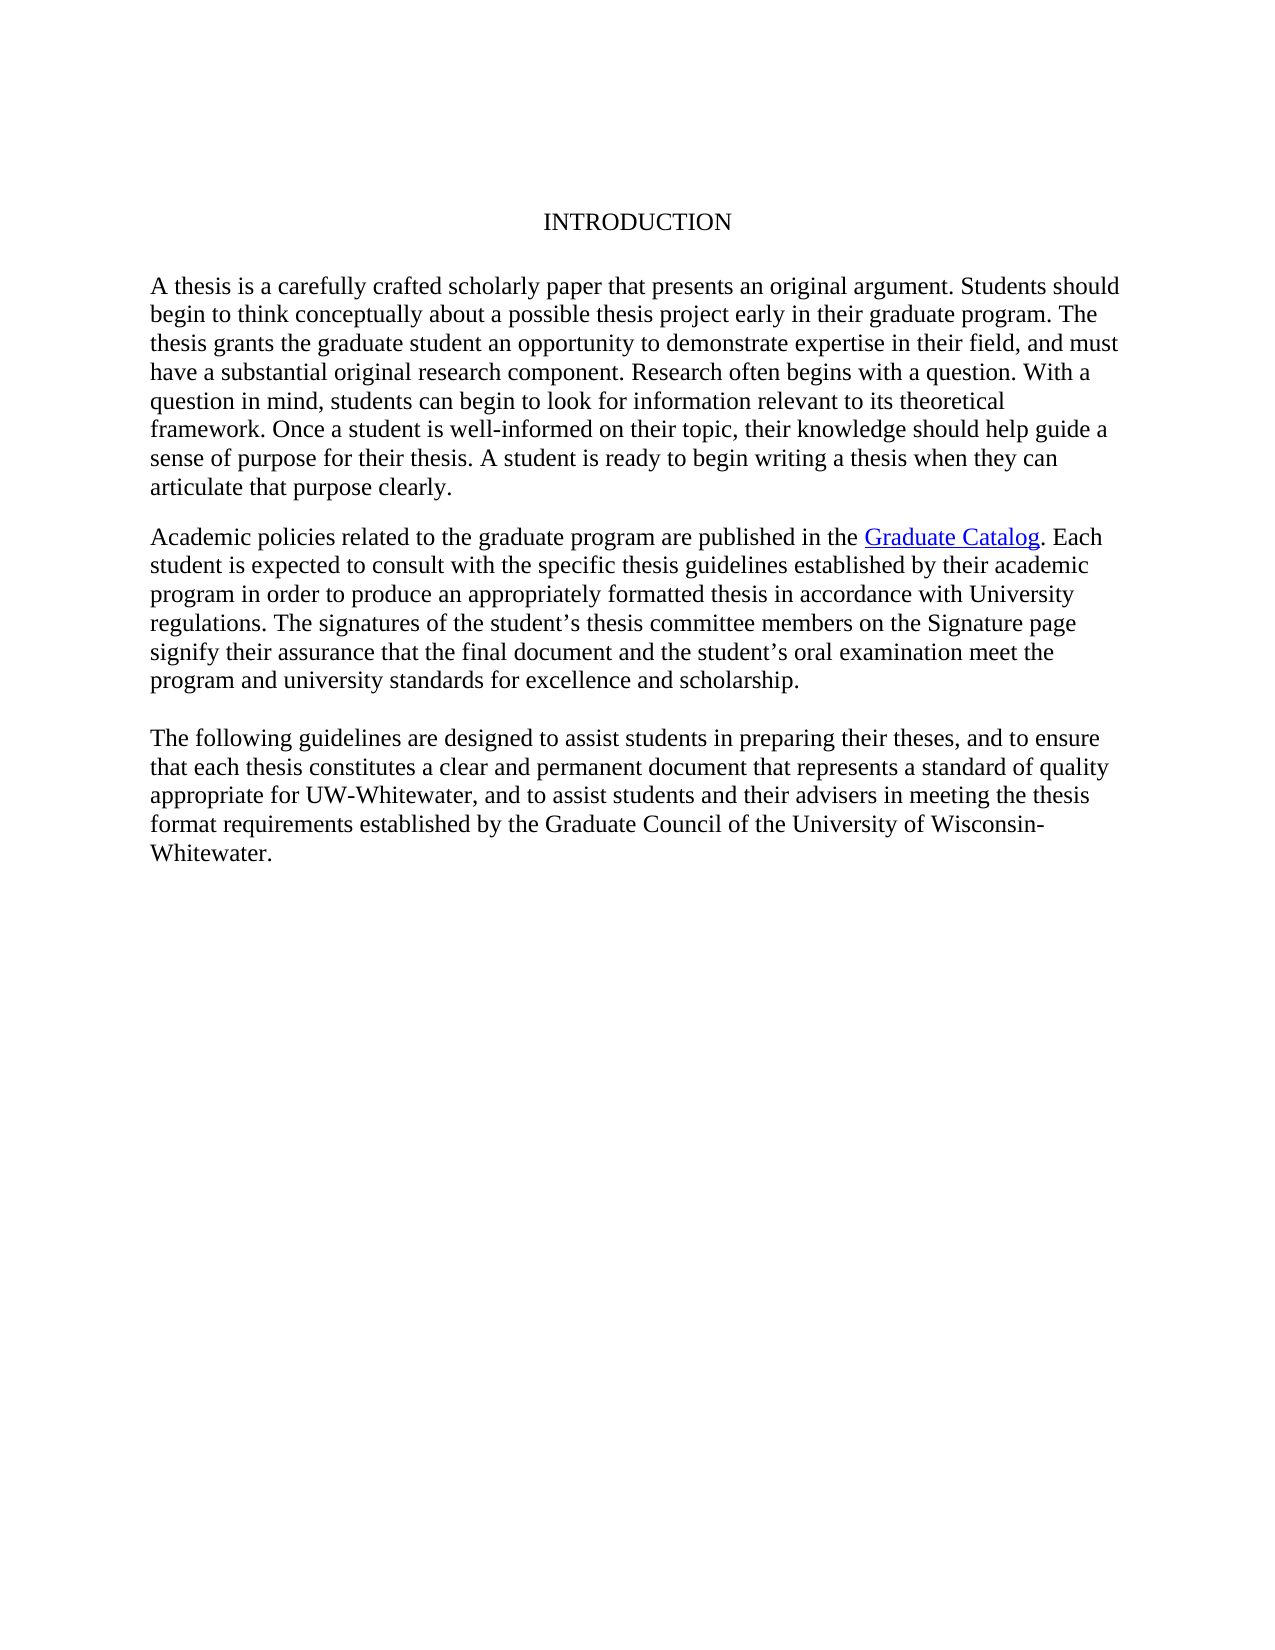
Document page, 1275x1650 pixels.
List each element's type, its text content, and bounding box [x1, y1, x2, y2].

text A thesis is a carefully crafted scholarly paper that presents an original argument. Students should begin to think conceptually about a possible thesis project early in their graduate program. The thesis grants the graduate student an opportunity to demonstrate expertise in their field, and must have a substantial original research component. Research often begins with a question. With a question in mind, students can begin to look for information relevant to its theoretical framework. Once a student is well-informed on their topic, their knowledge should help guide a sense of purpose for their thesis. A student is ready to begin writing a thesis when they can articulate that purpose clearly. [150, 271, 1125, 501]
text The following guidelines are designed to assist students in preparing their theses, and to ensure that each thesis constitutes a clear and permanent document that represents a standard of quality appropriate for UW-Whitewater, and to assist students and their advisers in meeting the thesis format requirements established by the Graduate Council of the University of Wisconsin-Whitewater. [150, 723, 1125, 867]
text INTRODUCTION [150, 207, 1125, 236]
text Academic policies related to the graduate program are published in the Graduate Catalog. Each student is expected to consult with the specific thesis guidelines established by their academic program in order to produce an appropriately formatted thesis in accordance with University regulations. The signatures of the student’s thesis committee members on the Signature page signify their assurance that the final document and the student’s oral examination meet the program and university standards for excellence and scholarship. [150, 522, 1125, 694]
